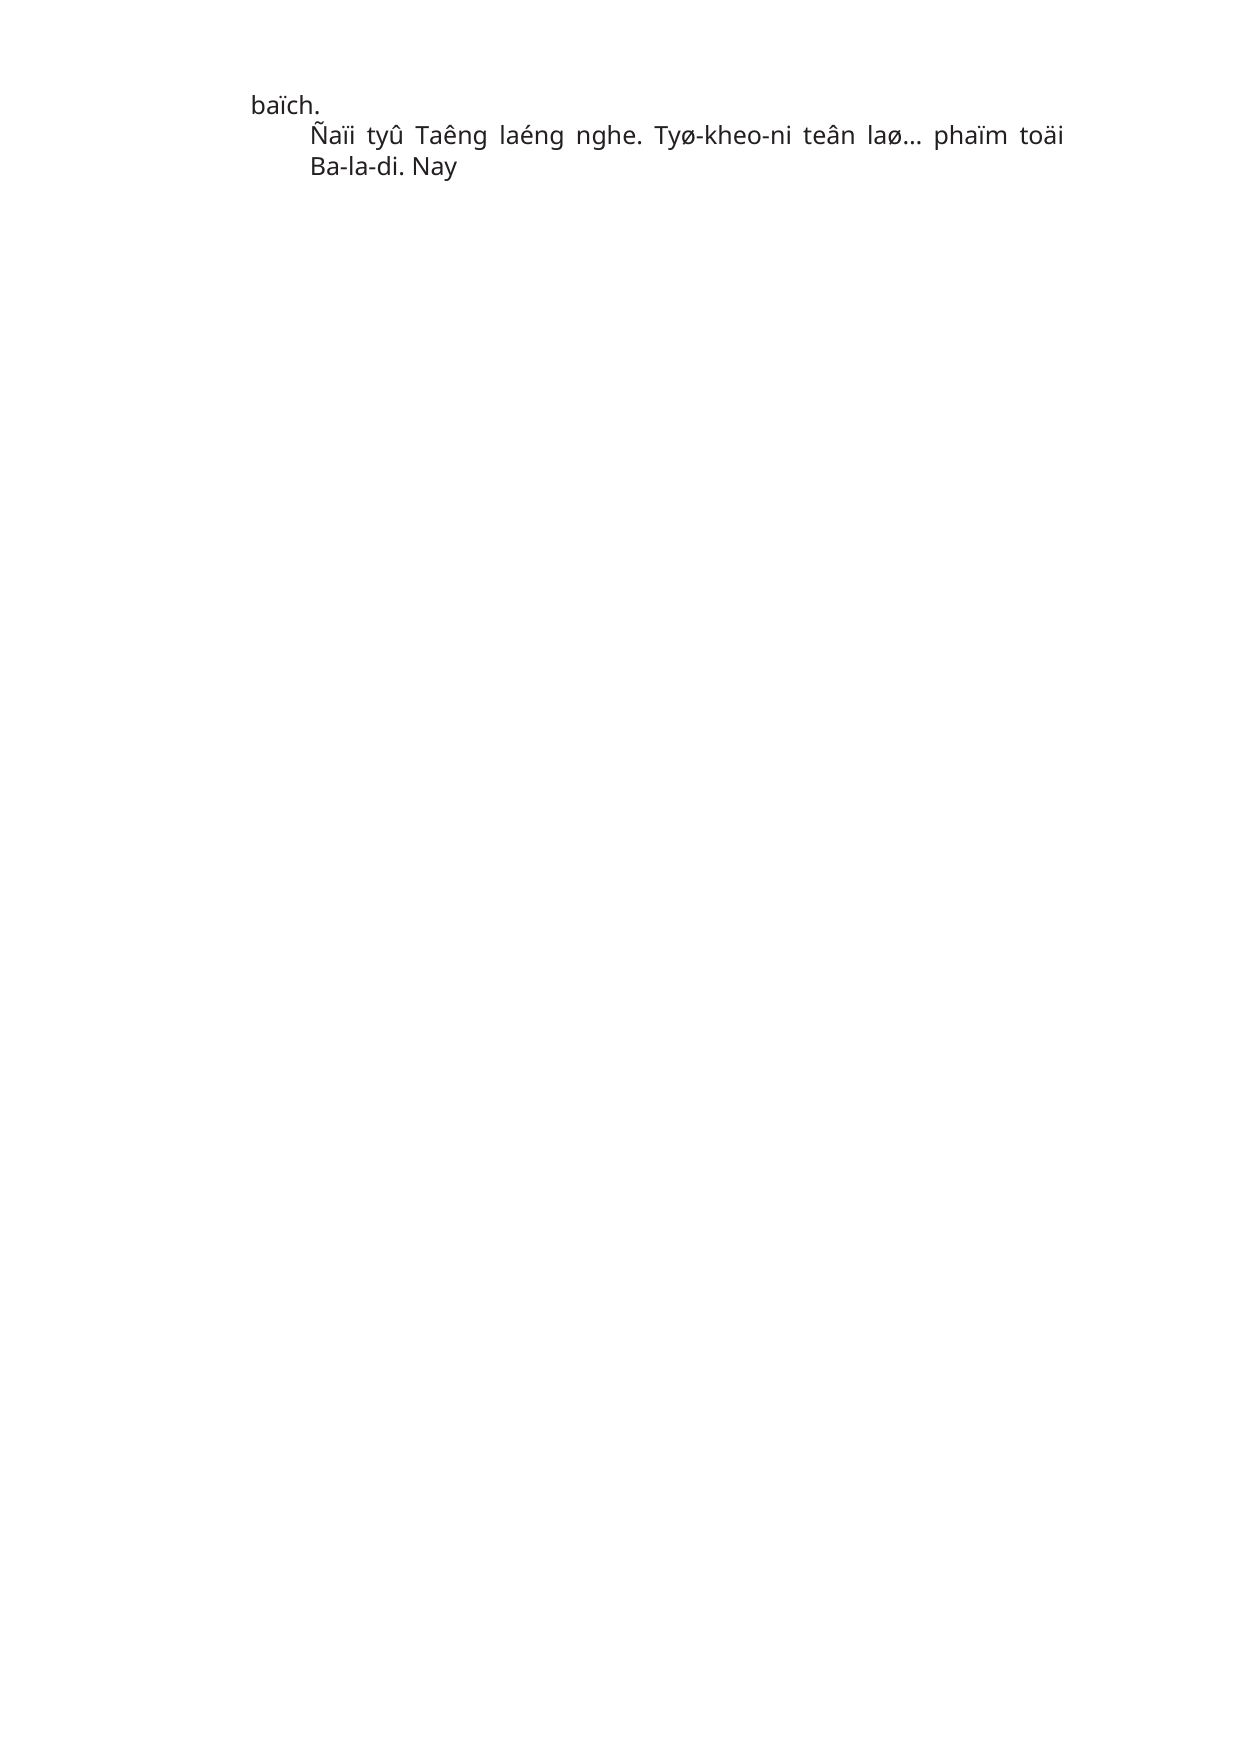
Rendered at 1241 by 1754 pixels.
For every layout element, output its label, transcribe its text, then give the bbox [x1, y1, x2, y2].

text Ñaïi tyû Taêng laéng nghe. Tyø-kheo-ni teân laø… phaïm toäi Ba-la-di. Nay [309, 121, 1065, 181]
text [250, 89, 990, 121]
